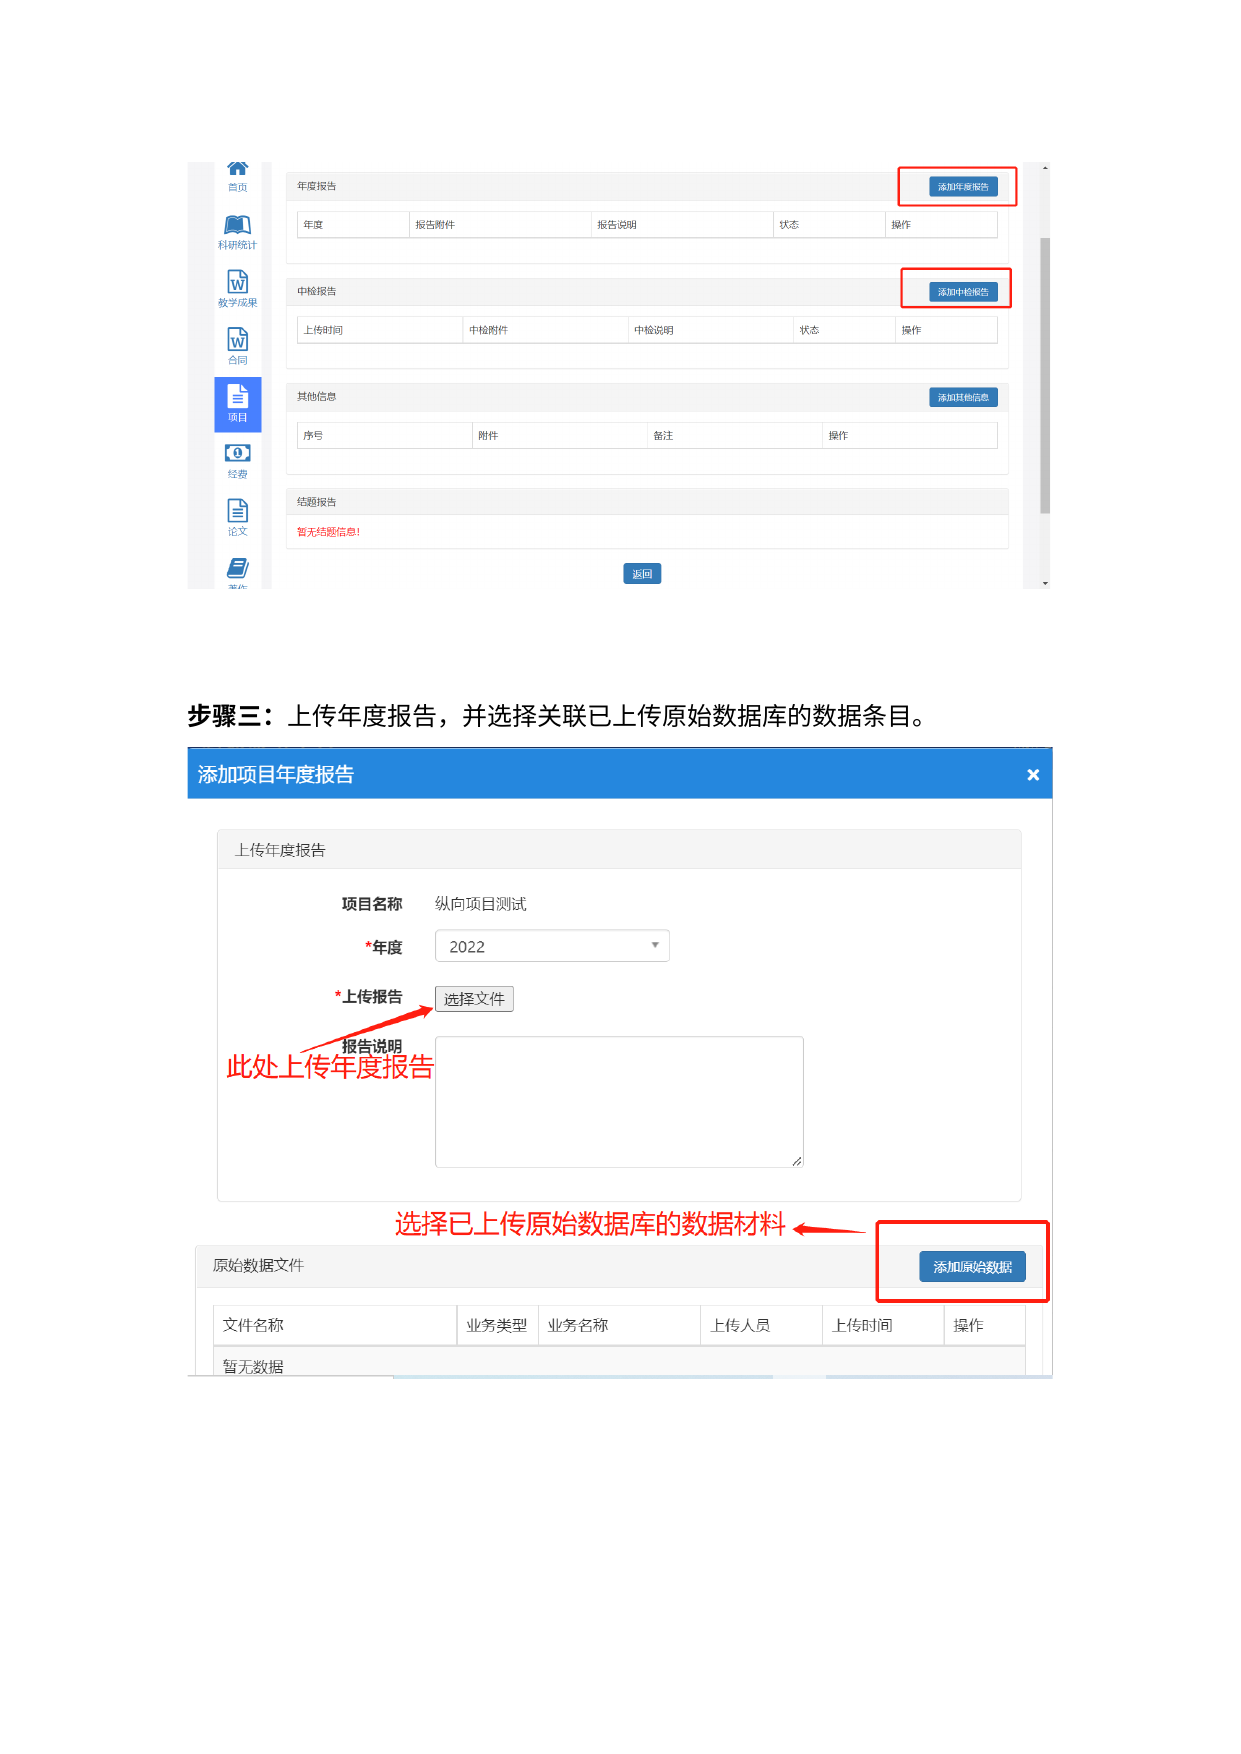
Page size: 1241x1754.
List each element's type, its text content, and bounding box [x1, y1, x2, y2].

picture [187, 747, 1053, 1379]
text 步骤三：上传年度报告，并选择关联已上传原始数据库的数据条目。 [187, 682, 1053, 747]
picture [187, 162, 1050, 589]
